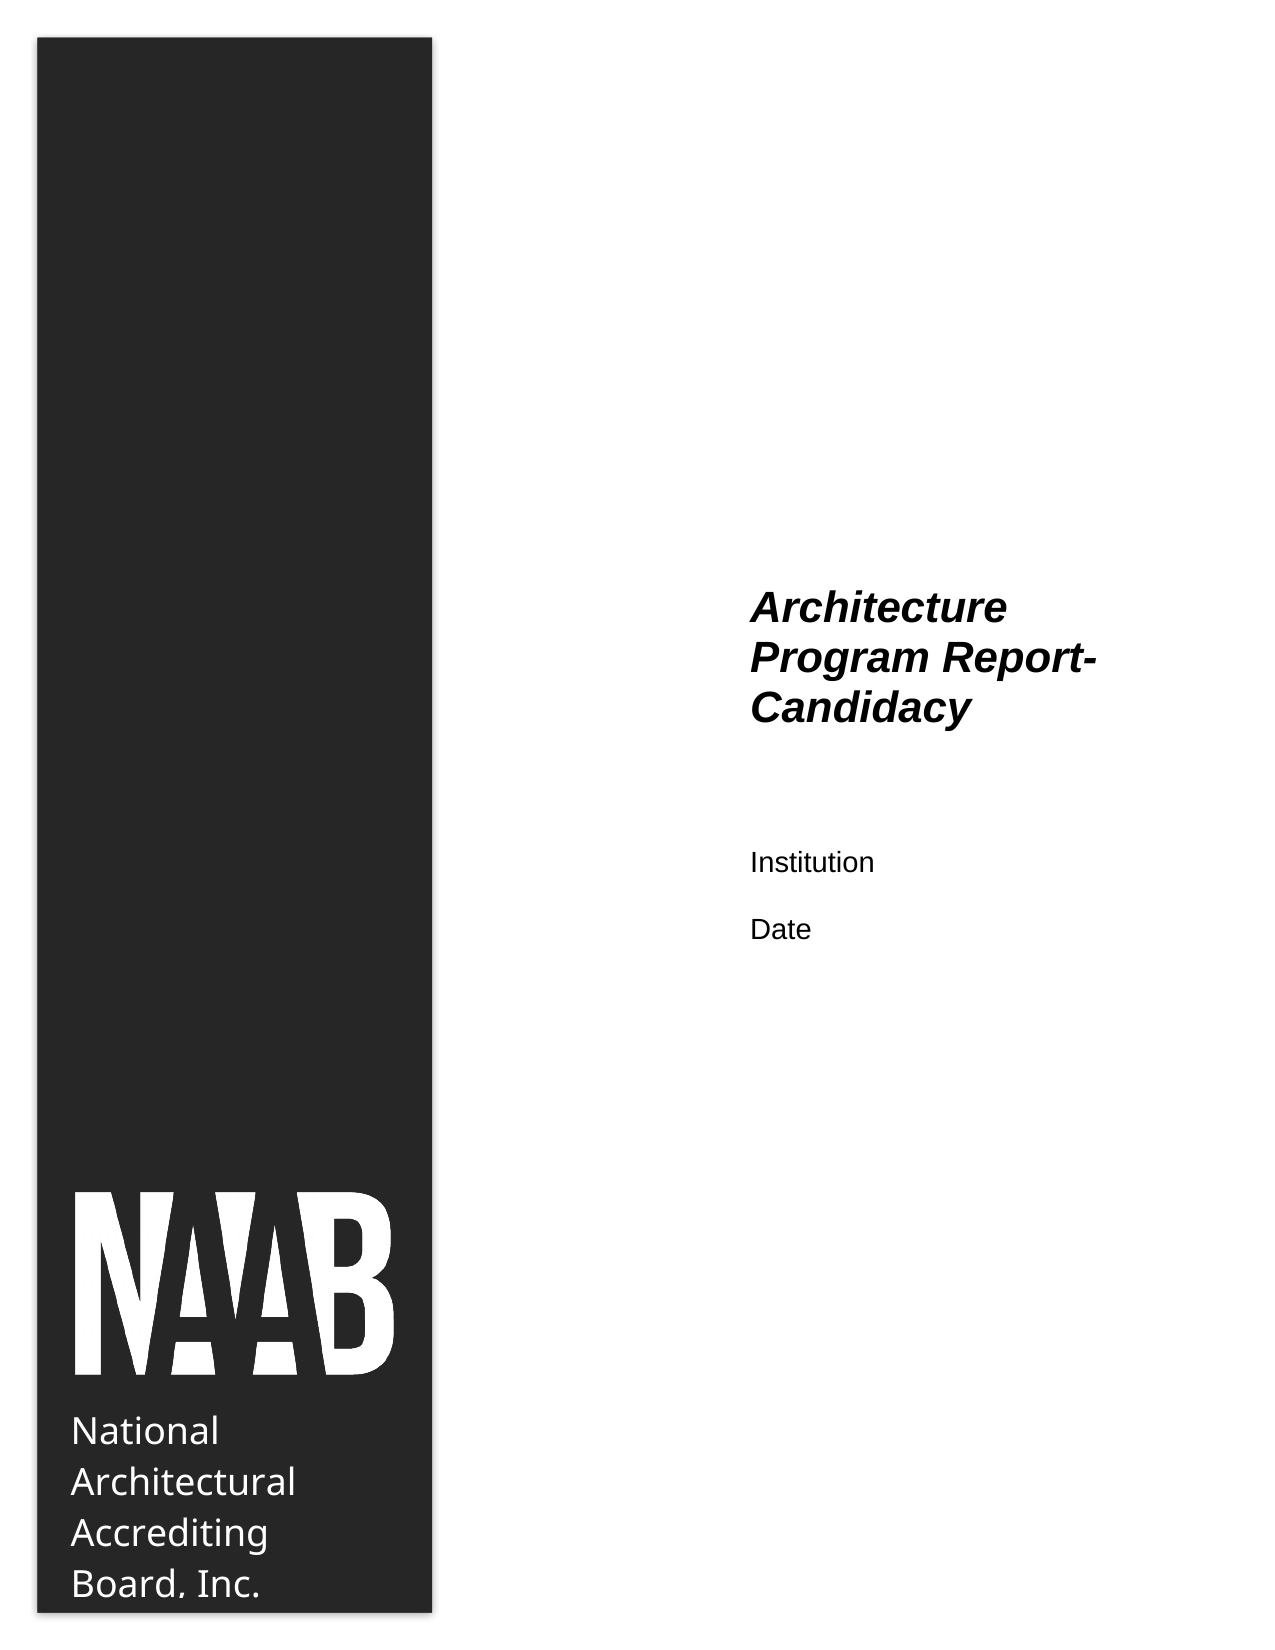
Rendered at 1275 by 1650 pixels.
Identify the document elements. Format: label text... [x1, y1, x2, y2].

text Date [750, 912, 1125, 946]
text Program Report-Candidacy [750, 632, 1125, 732]
picture [75, 1192, 395, 1375]
text Architecture [750, 581, 1125, 632]
text Institution [750, 845, 1125, 879]
